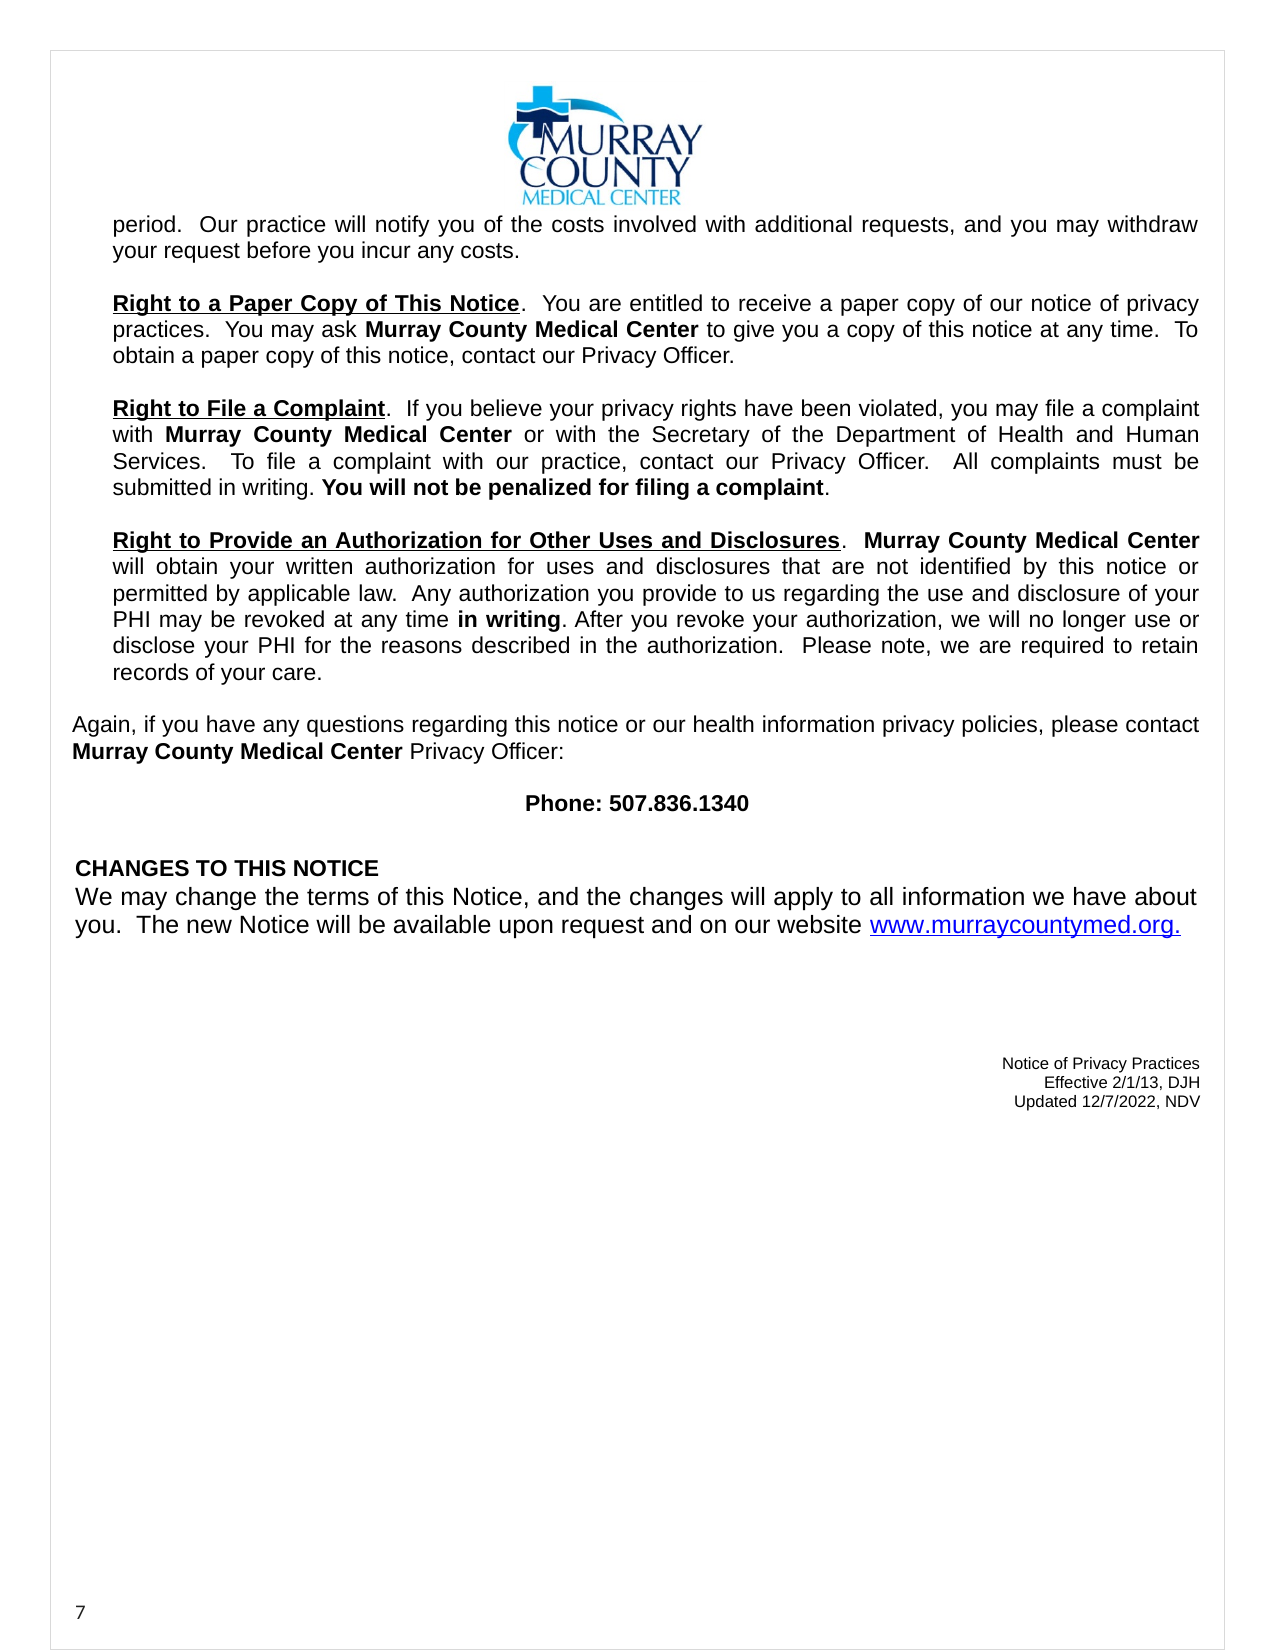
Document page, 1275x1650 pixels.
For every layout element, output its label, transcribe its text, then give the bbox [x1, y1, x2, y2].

text Right to File a Complaint. If you believe your privacy rights have been violated, you may file a complaint with Murray County Medical Center or with the Secretary of the Department of Health and Human Services. To file a complaint with our practice, contact our Privacy Officer. All complaints must be submitted in writing. You will not be penalized for filing a complaint. [112, 395, 1200, 501]
text Right to Provide an Authorization for Other Uses and Disclosures. Murray County Medical Center will obtain your written authorization for uses and disclosures that are not identified by this notice or permitted by applicable law. Any authorization you provide to us regarding the use and disclosure of your PHI may be revoked at any time in writing. After you revoke your authorization, we will no longer use or disclose your PHI for the reasons described in the authorization. Please note, we are required to retain records of your care. [112, 527, 1200, 685]
text Right to a Paper Copy of This Notice. You are entitled to receive a paper copy of our notice of privacy practices. You may ask Murray County Medical Center to give you a copy of this notice at any time. To obtain a paper copy of this notice, contact our Privacy Officer. [112, 290, 1200, 369]
text Notice of Privacy Practices [75, 1054, 1200, 1073]
text CHANGES TO THIS NOTICE [75, 855, 1200, 881]
text Effective 2/1/13, DJH [75, 1073, 1200, 1092]
text We may change the terms of this Notice, and the changes will apply to all information we have about you. The new Notice will be available upon request and on our website www.murraycountymed.org. [75, 881, 1200, 939]
text Phone: 507.836.1340 [225, 790, 1200, 817]
text Again, if you have any questions regarding this notice or our health information privacy policies, please contact Murray County Medical Center Privacy Officer: [72, 711, 1200, 764]
text Updated 12/7/2022, NDV [75, 1092, 1200, 1111]
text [112, 75, 1200, 263]
